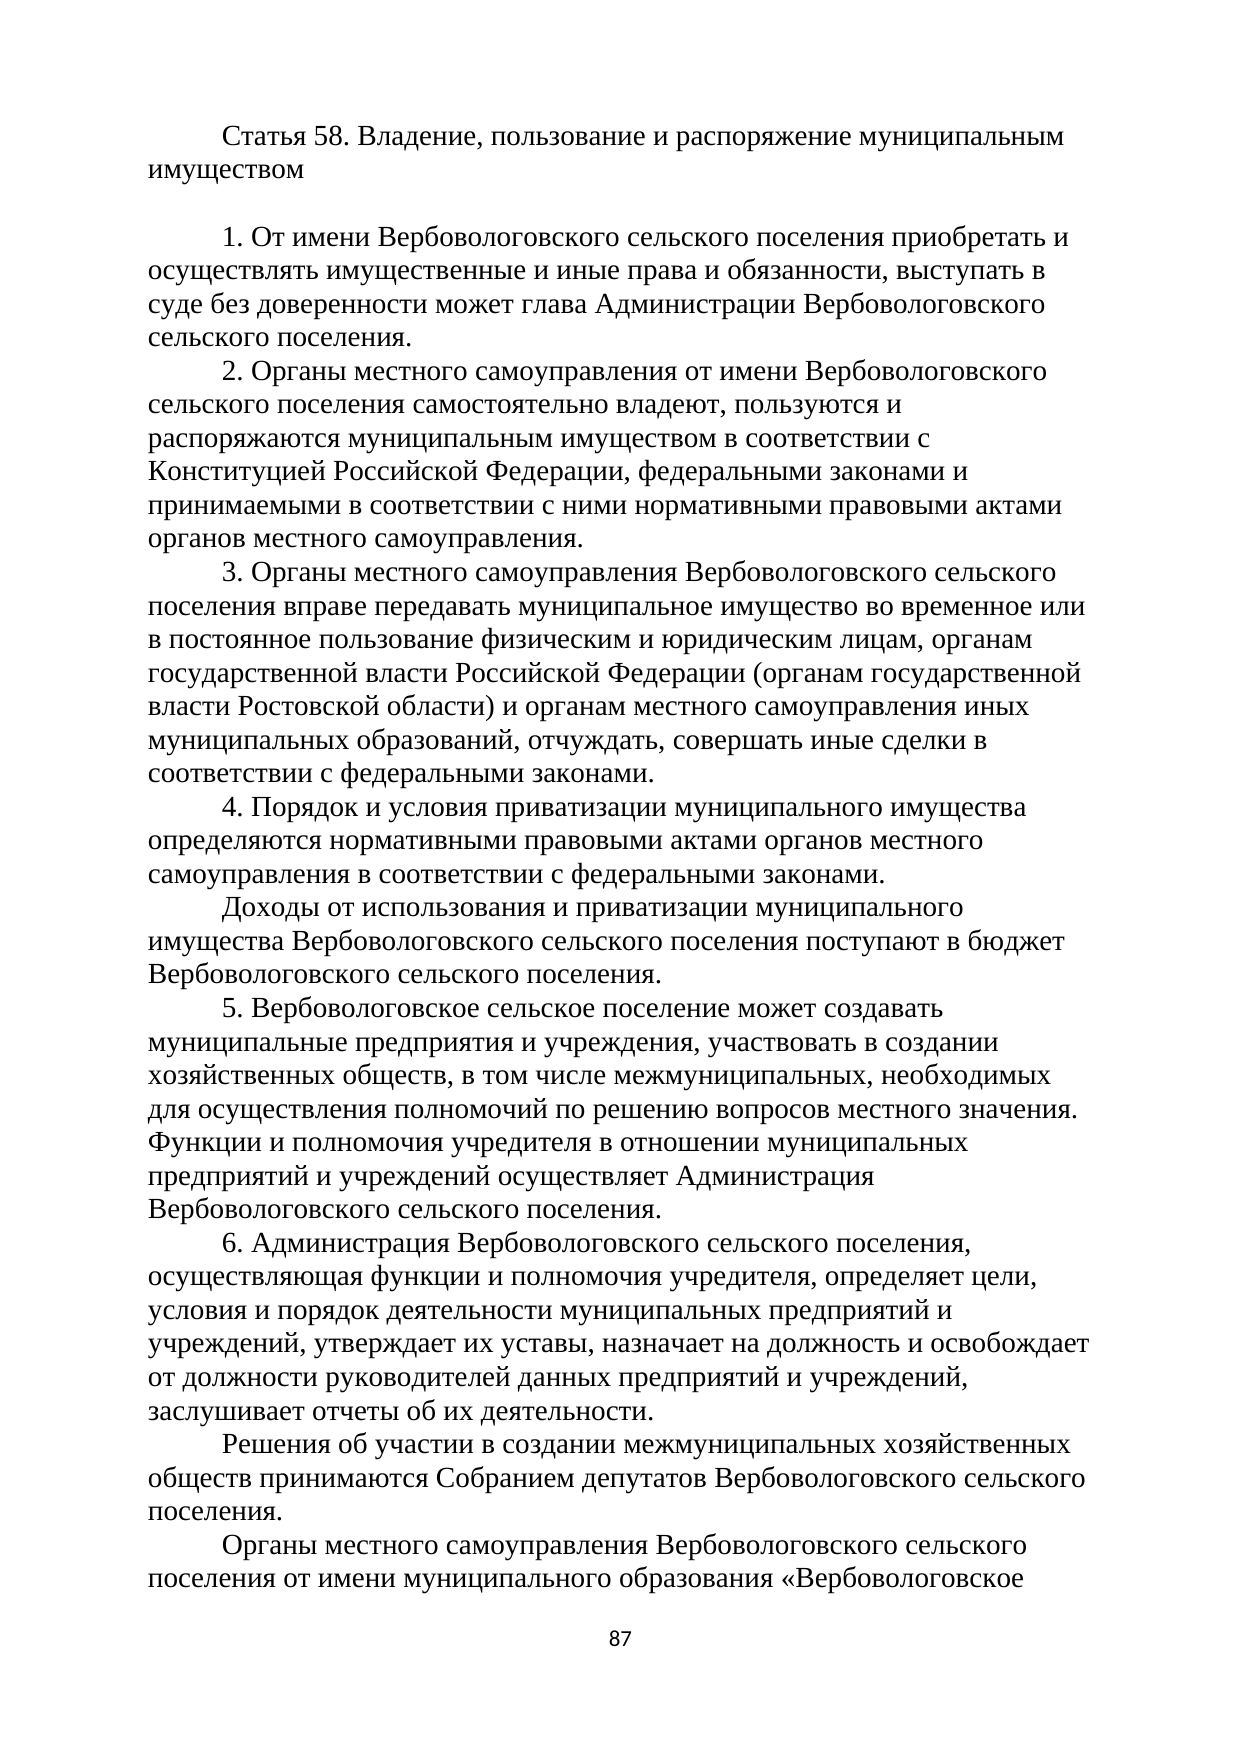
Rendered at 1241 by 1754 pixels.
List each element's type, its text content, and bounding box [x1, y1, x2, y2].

text 4. Порядок и условия приватизации муниципального имущества определяются нормативными правовыми актами органов местного самоуправления в соответствии с федеральными законами. [148, 789, 1092, 889]
text 1. От имени Вербовологовского сельского поселения приобретать и осуществлять имущественные и иные права и обязанности, выступать в суде без доверенности может глава Администрации Вербовологовского сельского поселения. [148, 219, 1092, 353]
text Статья 58. Владение, пользование и распоряжение муниципальным имуществом [148, 118, 1092, 185]
text Решения об участии в создании межмуниципальных хозяйственных обществ принимаются Собранием депутатов Вербовологовского сельского поселения. [148, 1426, 1092, 1527]
text 5. Вербовологовское сельское поселение может создавать муниципальные предприятия и учреждения, участвовать в создании хозяйственных обществ, в том числе межмуниципальных, необходимых для осуществления полномочий по решению вопросов местного значения. Функции и полномочия учредителя в отношении муниципальных предприятий и учреждений осуществляет Администрация Вербовологовского сельского поселения. [148, 990, 1092, 1225]
text Доходы от использования и приватизации муниципального имущества Вербовологовского сельского поселения поступают в бюджет Вербовологовского сельского поселения. [148, 889, 1092, 990]
text 2. Органы местного самоуправления от имени Вербовологовского сельского поселения самостоятельно владеют, пользуются и распоряжаются муниципальным имуществом в соответствии с Конституцией Российской Федерации, федеральными законами и принимаемыми в соответствии с ними нормативными правовыми актами органов местного самоуправления. [148, 353, 1092, 554]
text 6. Администрация Вербовологовского сельского поселения, осуществляющая функции и полномочия учредителя, определяет цели, условия и порядок деятельности муниципальных предприятий и учреждений, утверждает их уставы, назначает на должность и освобождает от должности руководителей данных предприятий и учреждений, заслушивает отчеты об их деятельности. [148, 1225, 1092, 1426]
text 3. Органы местного самоуправления Вербовологовского сельского поселения вправе передавать муниципальное имущество во временное или в постоянное пользование физическим и юридическим лицам, органам государственной власти Российской Федерации (органам государственной власти Ростовской области) и органам местного самоуправления иных муниципальных образований, отчуждать, совершать иные сделки в соответствии с федеральными законами. [148, 554, 1092, 789]
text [148, 1527, 1092, 1594]
